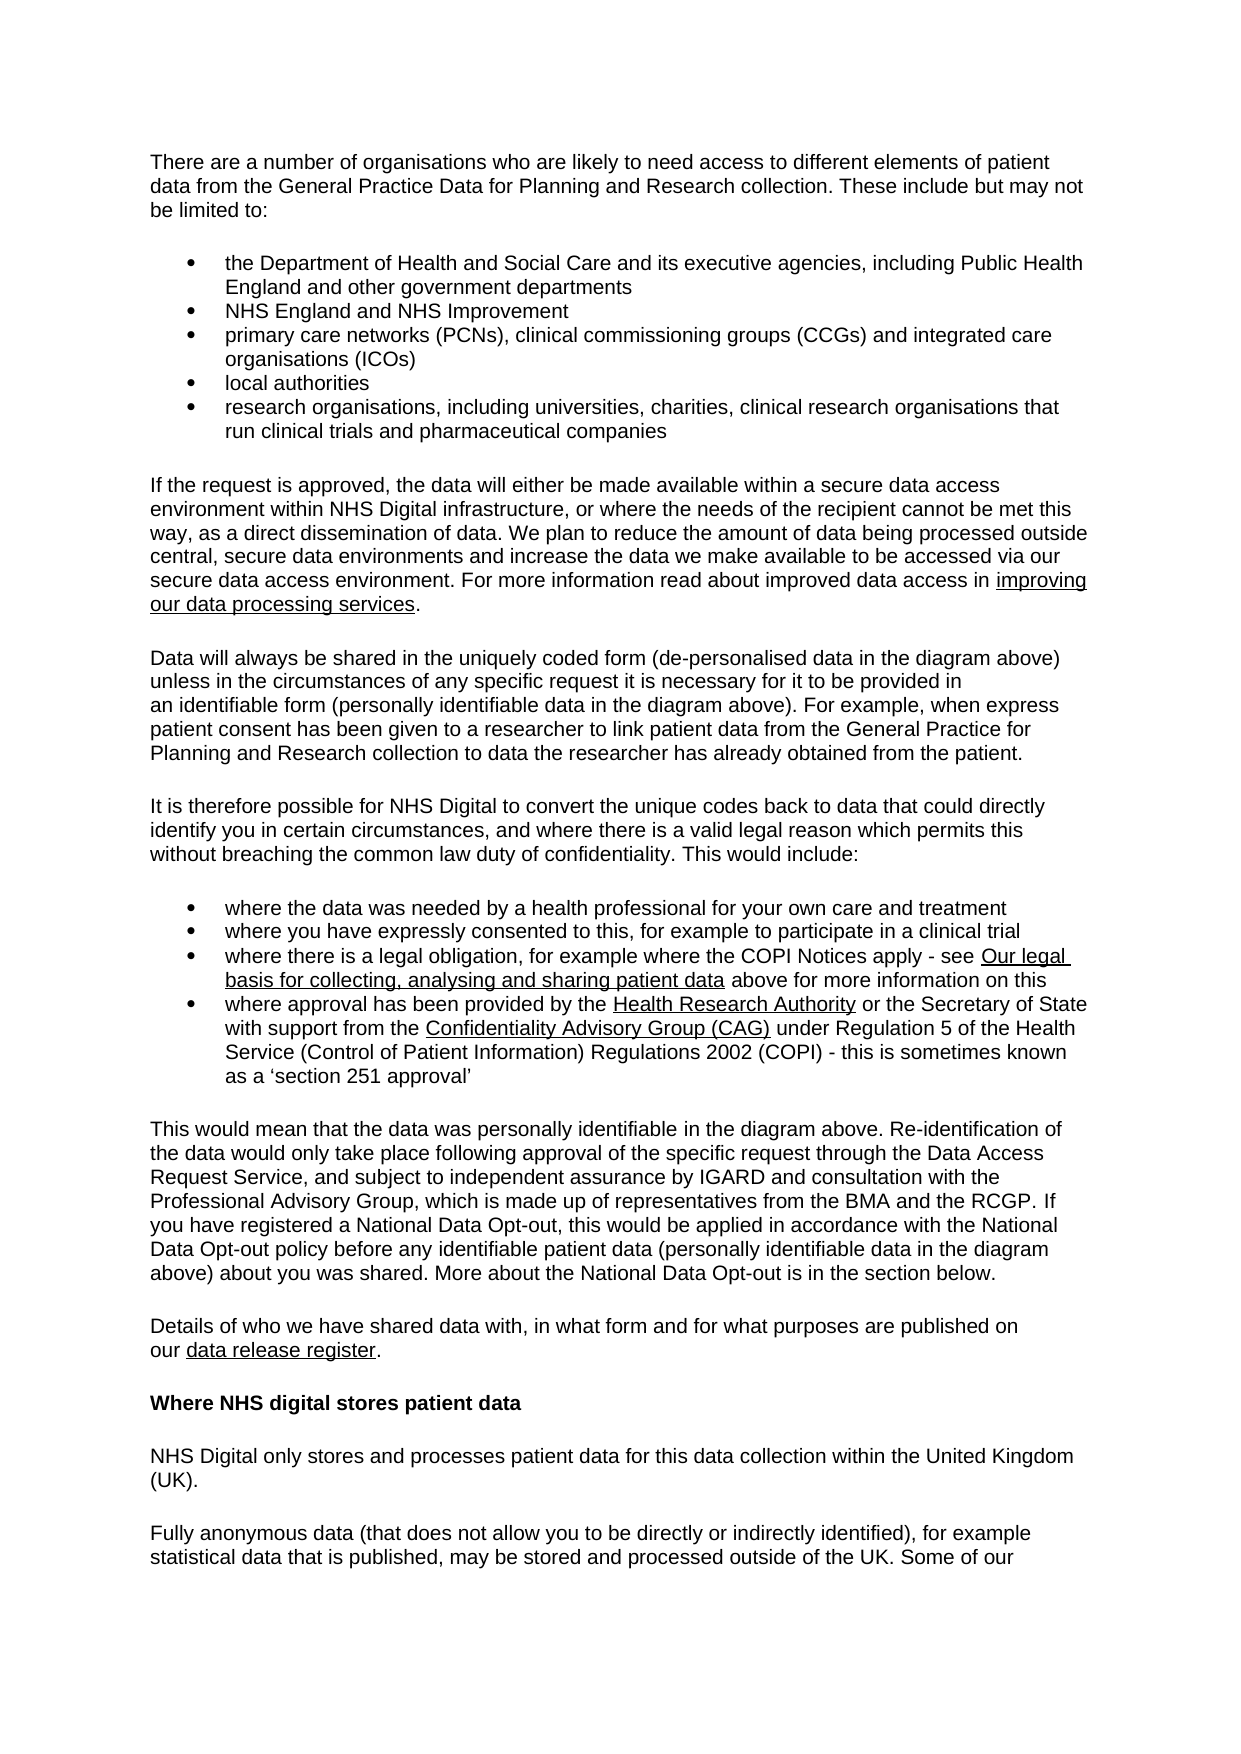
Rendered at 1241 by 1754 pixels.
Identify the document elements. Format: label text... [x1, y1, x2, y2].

list primary care networks (PCNs), clinical commissioning groups (CCGs) and integrated care organisations (ICOs) [187, 323, 1090, 371]
text It is therefore possible for NHS Digital to convert the unique codes back to data that could directly identify you in certain circumstances, and where there is a valid legal reason which permits this without breaching the common law duty of confidentiality. This would include: [150, 794, 1090, 866]
list where approval has been provided by the Health Research Authority or the Secretary of State with support from the Confidentiality Advisory Group (CAG) under Regulation 5 of the Health Service (Control of Patient Information) Regulations 2002 (COPI) - this is sometimes known as a ‘section 251 approval’ [187, 991, 1090, 1087]
text If the request is approved, the data will either be made available within a secure data access environment within NHS Digital infrastructure, or where the needs of the recipient cannot be met this way, as a direct dissemination of data. We plan to reduce the amount of data being processed outside central, secure data environments and increase the data we make available to be accessed via our secure data access environment. For more information read about improved data access in improving our data processing services. [150, 472, 1090, 616]
text There are a number of organisations who are likely to need access to different elements of patient data from the General Practice Data for Planning and Research collection. These include but may not be limited to: [150, 150, 1090, 222]
text This would mean that the data was personally identifiable in the diagram above. Re-identification of the data would only take place following approval of the specific request through the Data Access Request Service, and subject to independent assurance by IGARD and consultation with the Professional Advisory Group, which is made up of representatives from the BMA and the RCGP. If you have registered a National Data Opt-out, this would be applied in accordance with the National Data Opt-out policy before any identifiable patient data (personally identifiable data in the diagram above) about you was shared. More about the National Data Opt-out is in the section below. [150, 1117, 1090, 1284]
text Details of who we have shared data with, in what form and for what purposes are published on our data release register. [150, 1313, 1090, 1361]
list where the data was needed by a health professional for your own care and treatment [187, 895, 1090, 919]
list where you have expressly consented to this, for example to participate in a clinical trial [187, 919, 1090, 943]
list NHS England and NHS Improvement [187, 299, 1090, 323]
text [150, 1521, 1090, 1569]
text Data will always be shared in the uniquely coded form (de-personalised data in the diagram above) unless in the circumstances of any specific request it is necessary for it to be provided in an identifiable form (personally identifiable data in the diagram above). For example, when express patient consent has been given to a researcher to link patient data from the General Practice for Planning and Research collection to data the researcher has already obtained from the patient. [150, 645, 1090, 765]
text NHS Digital only stores and processes patient data for this data collection within the United Kingdom (UK). [150, 1444, 1090, 1492]
list research organisations, including universities, charities, clinical research organisations that run clinical trials and pharmaceutical companies [187, 395, 1090, 443]
list where there is a legal obligation, for example where the COPI Notices apply - see Our legal basis for collecting, analysing and sharing patient data above for more information on this [187, 943, 1090, 991]
list local authorities [187, 371, 1090, 395]
list the Department of Health and Social Care and its executive agencies, including Public Health England and other government departments [187, 251, 1090, 299]
subtitle Where NHS digital stores patient data [150, 1391, 1090, 1414]
